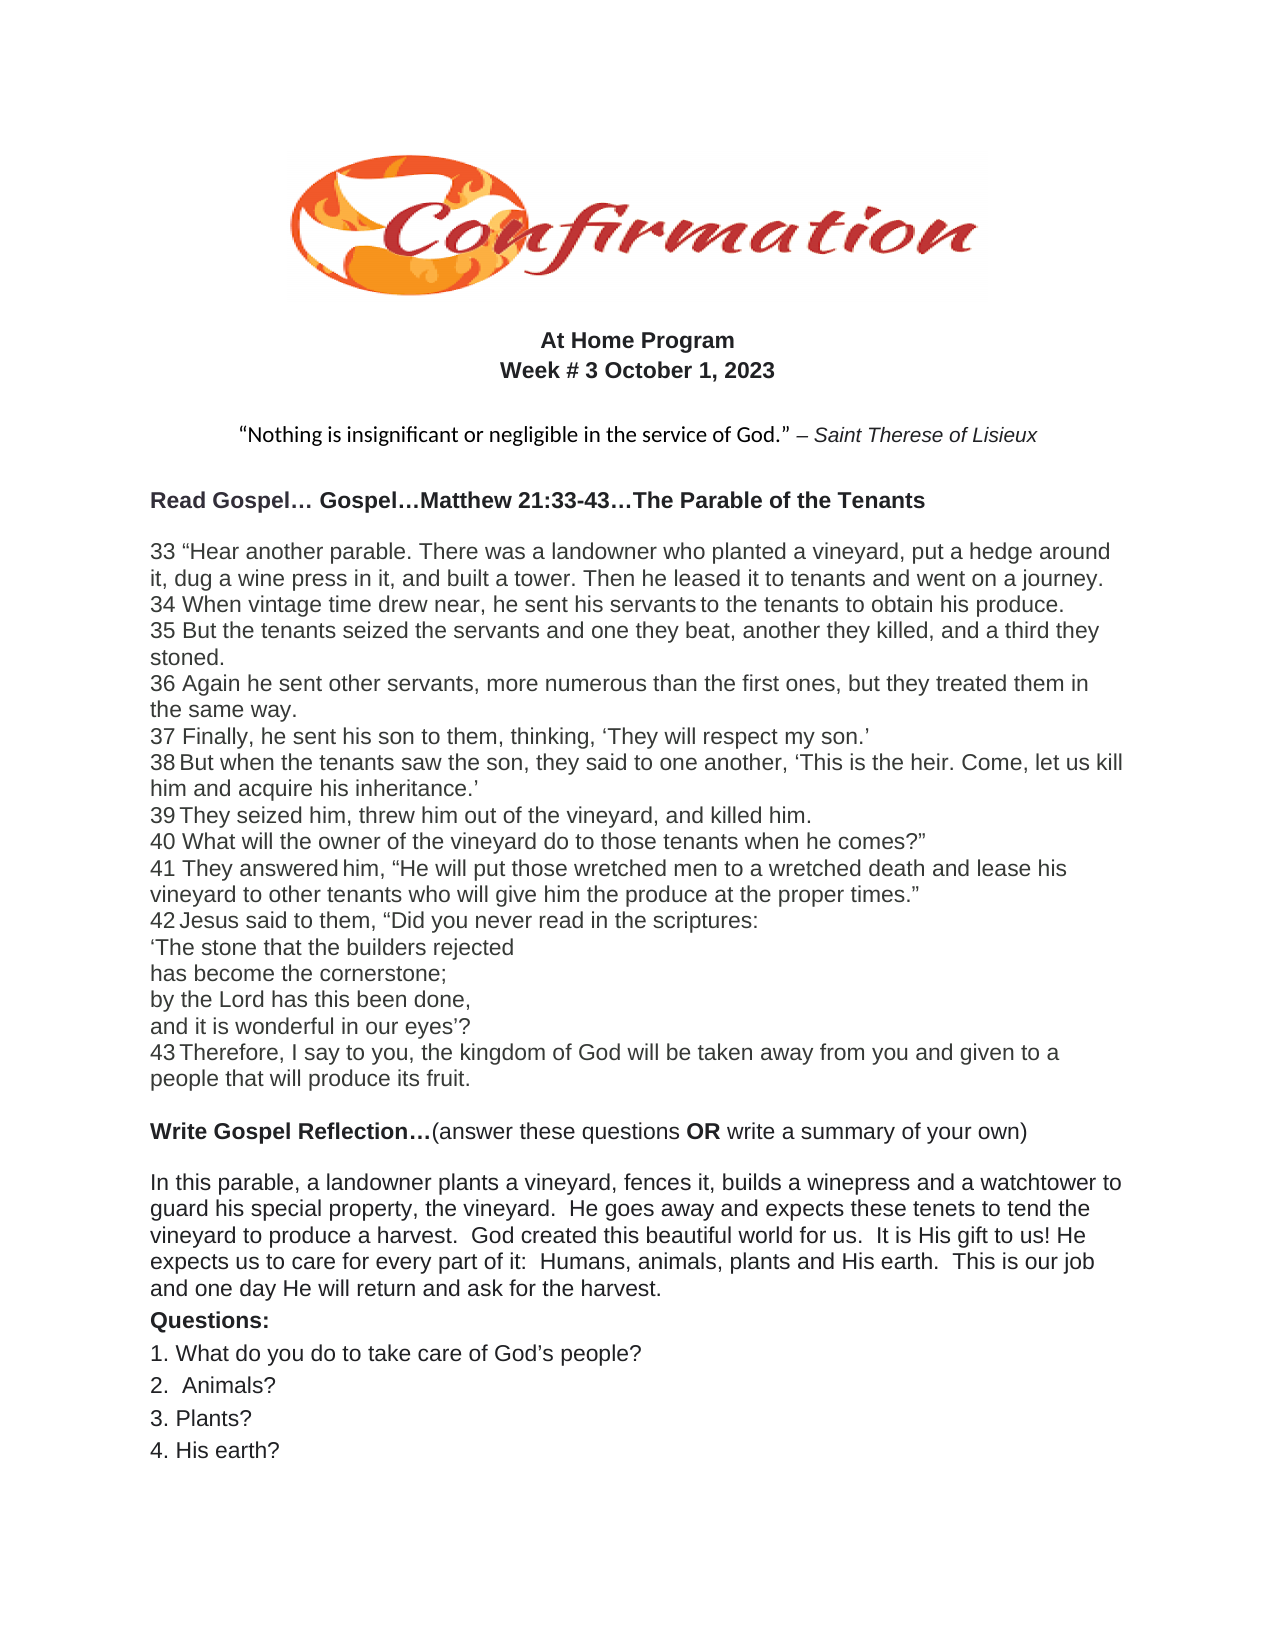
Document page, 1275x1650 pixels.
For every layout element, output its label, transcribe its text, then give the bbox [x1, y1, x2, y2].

text In this parable, a landowner plants a vineyard, fences it, builds a winepress and a watchtower to guard his special property, the vineyard. He goes away and expects these tenets to tend the vineyard to produce a harvest. God created this beautiful world for us. It is His gift to us! He expects us to care for every part of it: Humans, animals, plants and His earth. This is our job and one day He will return and ask for the harvest. [150, 1169, 1125, 1301]
text 37 Finally, he sent his son to them, thinking, ‘They will respect my son.’ [150, 723, 1125, 749]
text 43 Therefore, I say to you, the kingdom of God will be taken away from you and given to a people that will produce its fruit. [150, 1039, 1125, 1092]
text 38 But when the tenants saw the son, they said to one another, ‘This is the heir. Come, let us kill him and acquire his inheritance.’ [150, 749, 1125, 802]
text 2. Animals? [150, 1372, 1125, 1399]
text At Home Program [150, 327, 1125, 353]
text and it is wonderful in our eyes’? [150, 1013, 1125, 1039]
text 4. His earth? [150, 1437, 1125, 1464]
text 34 When vintage time drew near, he sent his servants to the tenants to obtain his produce. [150, 591, 1125, 617]
text 3. Plants? [150, 1405, 1125, 1431]
text has become the cornerstone; [150, 960, 1125, 986]
text 1. What do you do to take care of God’s people? [150, 1340, 1125, 1366]
text Questions: [150, 1307, 1125, 1333]
picture [286, 150, 989, 302]
text Write Gospel Reflection…(answer these questions OR write a summary of your own) [150, 1118, 1125, 1144]
text 35 But the tenants seized the servants and one they beat, another they killed, and a third they stoned. [150, 617, 1125, 670]
text 33 “Hear another parable. There was a landowner who planted a vineyard, put a hedge around it, dug a wine press in it, and built a tower. Then he leased it to tenants and went on a journey. [150, 538, 1125, 591]
text 41 They answered him, “He will put those wretched men to a wretched death and lease his vineyard to other tenants who will give him the produce at the proper times.” [150, 854, 1125, 907]
text 42 Jesus said to them, “Did you never read in the scriptures: [150, 907, 1125, 933]
text 40 What will the owner of the vineyard do to those tenants when he comes?” [150, 828, 1125, 854]
text 36 Again he sent other servants, more numerous than the first ones, but they treated them in the same way. [150, 670, 1125, 723]
text ‘The stone that the builders rejected [150, 933, 1125, 960]
text 39 They seized him, threw him out of the vineyard, and killed him. [150, 802, 1125, 828]
text “Nothing is insignificant or negligible in the service of God.” – Saint Therese of Lisieux [150, 420, 1125, 448]
text by the Lord has this been done, [150, 986, 1125, 1013]
text Week # 3 October 1, 2023 [150, 357, 1125, 383]
text Read Gospel… Gospel…Matthew 21:33-43…The Parable of the Tenants [313, 487, 1125, 513]
